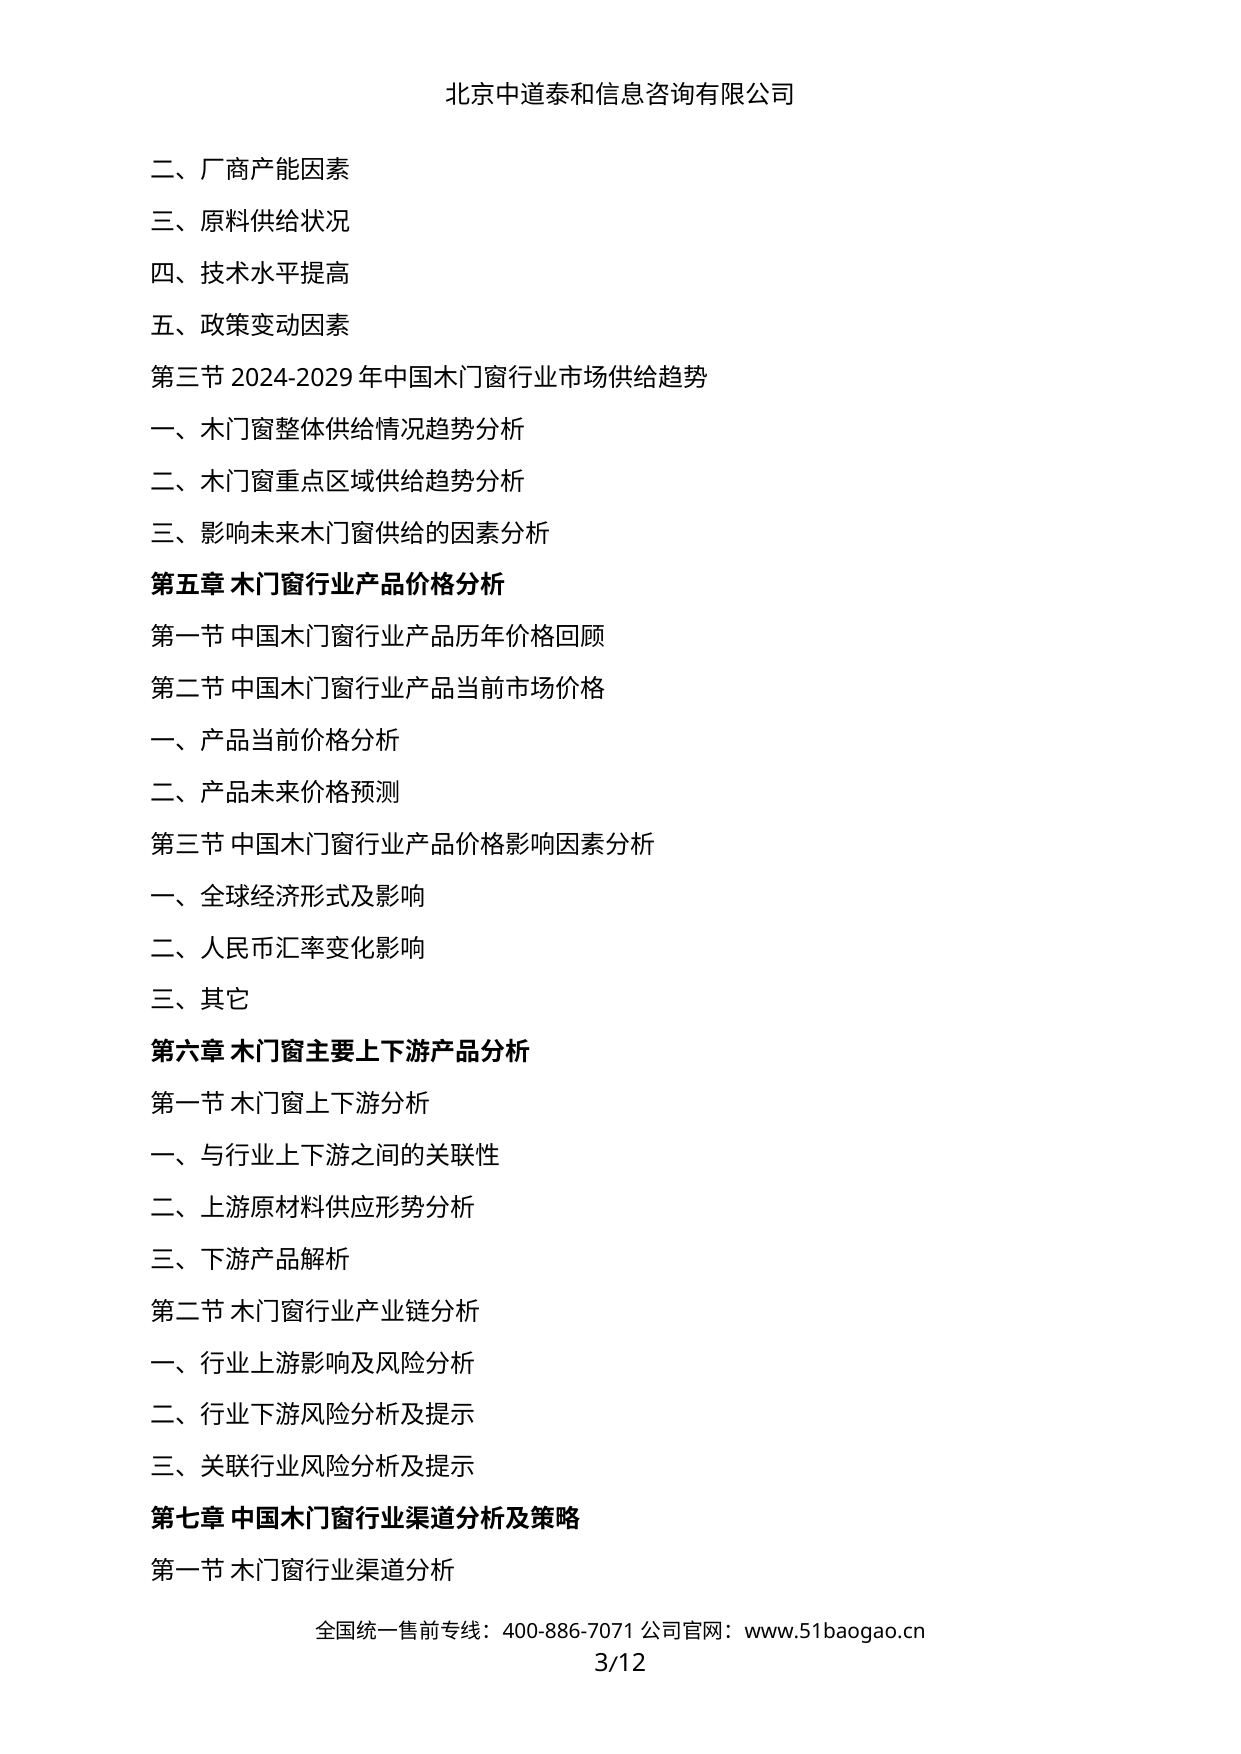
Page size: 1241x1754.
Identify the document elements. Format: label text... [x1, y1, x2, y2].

text 二、木门窗重点区域供给趋势分析 [150, 461, 1090, 497]
text 第一节 中国木门窗行业产品历年价格回顾 [150, 617, 1090, 653]
text 一、行业上游影响及风险分析 [150, 1343, 1090, 1379]
text 一、全球经济形式及影响 [150, 876, 1090, 912]
text 第七章 中国木门窗行业渠道分析及策略 [150, 1499, 1090, 1535]
text 三、其它 [150, 980, 1090, 1016]
text 一、木门窗整体供给情况趋势分析 [150, 409, 1090, 446]
text 一、产品当前价格分析 [150, 721, 1090, 757]
text 五、政策变动因素 [150, 306, 1090, 342]
text 二、行业下游风险分析及提示 [150, 1395, 1090, 1431]
text 第三节 中国木门窗行业产品价格影响因素分析 [150, 824, 1090, 861]
text 三、影响未来木门窗供给的因素分析 [150, 513, 1090, 549]
text 第六章 木门窗主要上下游产品分析 [150, 1032, 1090, 1068]
text 第二节 中国木门窗行业产品当前市场价格 [150, 669, 1090, 705]
text 二、厂商产能因素 [150, 150, 1090, 186]
text 二、产品未来价格预测 [150, 772, 1090, 809]
text 第二节 木门窗行业产业链分析 [150, 1291, 1090, 1327]
text 第一节 木门窗上下游分析 [150, 1084, 1090, 1120]
text 二、上游原材料供应形势分析 [150, 1187, 1090, 1224]
text 三、原料供给状况 [150, 202, 1090, 238]
text 第一节 木门窗行业渠道分析 [150, 1551, 1090, 1587]
text 一、与行业上下游之间的关联性 [150, 1136, 1090, 1172]
text 三、下游产品解析 [150, 1239, 1090, 1276]
text 第五章 木门窗行业产品价格分析 [150, 565, 1090, 601]
text 四、技术水平提高 [150, 254, 1090, 290]
text 三、关联行业风险分析及提示 [150, 1447, 1090, 1483]
text 第三节 2024-2029年中国木门窗行业市场供给趋势 [150, 357, 1090, 394]
text 二、人民币汇率变化影响 [150, 928, 1090, 964]
